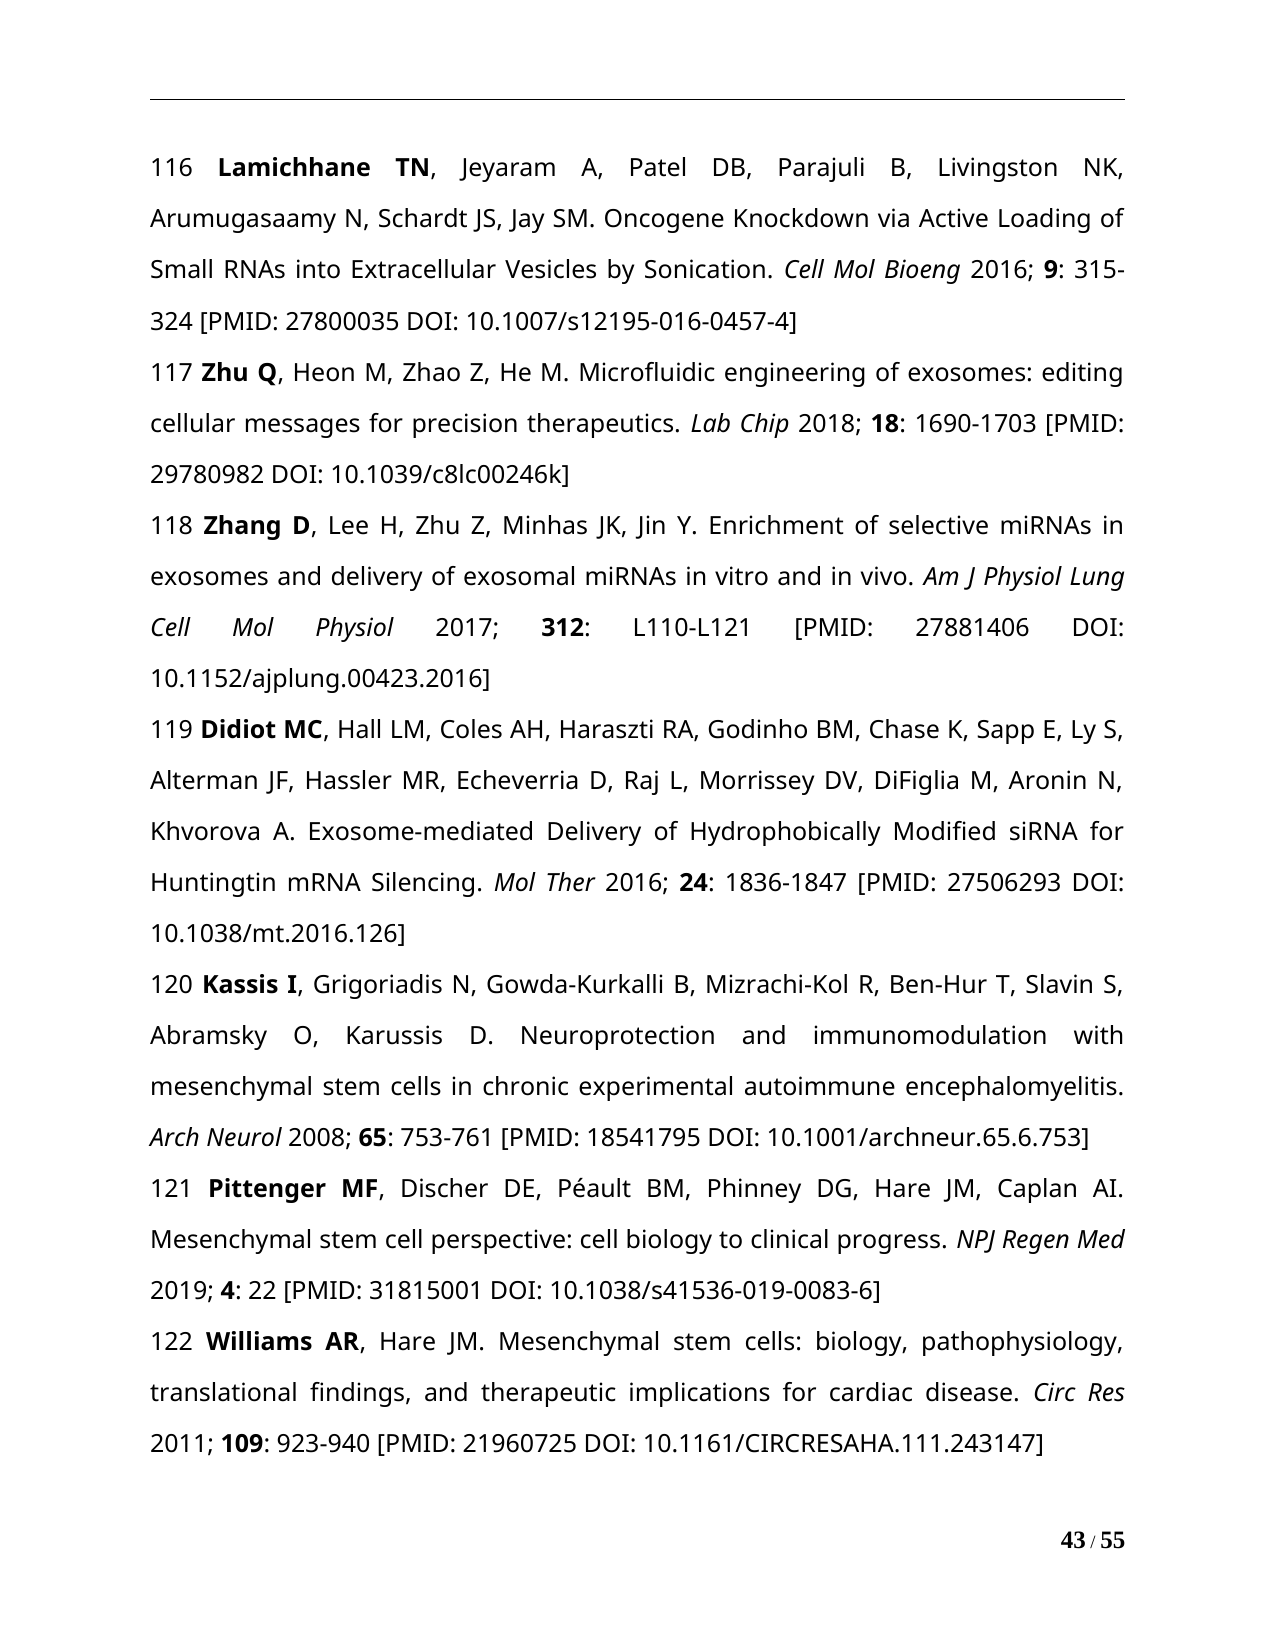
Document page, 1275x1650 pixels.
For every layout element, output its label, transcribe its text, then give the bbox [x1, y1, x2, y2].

text 122 Williams AR, Hare JM. Mesenchymal stem cells: biology, pathophysiology, translational findings, and therapeutic implications for cardiac disease. Circ Res 2011; 109: 923-940 [PMID: 21960725 DOI: 10.1161/CIRCRESAHA.111.243147] [150, 1324, 1125, 1460]
text 117 Zhu Q, Heon M, Zhao Z, He M. Microfluidic engineering of exosomes: editing cellular messages for precision therapeutics. Lab Chip 2018; 18: 1690-1703 [PMID: 29780982 DOI: 10.1039/c8lc00246k] [150, 354, 1125, 490]
text 116 Lamichhane TN, Jeyaram A, Patel DB, Parajuli B, Livingston NK, Arumugasaamy N, Schardt JS, Jay SM. Oncogene Knockdown via Active Loading of Small RNAs into Extracellular Vesicles by Sonication. Cell Mol Bioeng 2016; 9: 315-324 [PMID: 27800035 DOI: 10.1007/s12195-016-0457-4] [150, 150, 1125, 337]
text 119 Didiot MC, Hall LM, Coles AH, Haraszti RA, Godinho BM, Chase K, Sapp E, Ly S, Alterman JF, Hassler MR, Echeverria D, Raj L, Morrissey DV, DiFiglia M, Aronin N, Khvorova A. Exosome-mediated Delivery of Hydrophobically Modified siRNA for Huntingtin mRNA Silencing. Mol Ther 2016; 24: 1836-1847 [PMID: 27506293 DOI: 10.1038/mt.2016.126] [150, 711, 1125, 950]
text 121 Pittenger MF, Discher DE, Péault BM, Phinney DG, Hare JM, Caplan AI. Mesenchymal stem cell perspective: cell biology to clinical progress. NPJ Regen Med 2019; 4: 22 [PMID: 31815001 DOI: 10.1038/s41536-019-0083-6] [150, 1171, 1125, 1307]
text 120 Kassis I, Grigoriadis N, Gowda-Kurkalli B, Mizrachi-Kol R, Ben-Hur T, Slavin S, Abramsky O, Karussis D. Neuroprotection and immunomodulation with mesenchymal stem cells in chronic experimental autoimmune encephalomyelitis. Arch Neurol 2008; 65: 753-761 [PMID: 18541795 DOI: 10.1001/archneur.65.6.753] [150, 967, 1125, 1154]
text 118 Zhang D, Lee H, Zhu Z, Minhas JK, Jin Y. Enrichment of selective miRNAs in exosomes and delivery of exosomal miRNAs in vitro and in vivo. Am J Physiol Lung Cell Mol Physiol 2017; 312: L110-L121 [PMID: 27881406 DOI: 10.1152/ajplung.00423.2016] [150, 507, 1125, 694]
